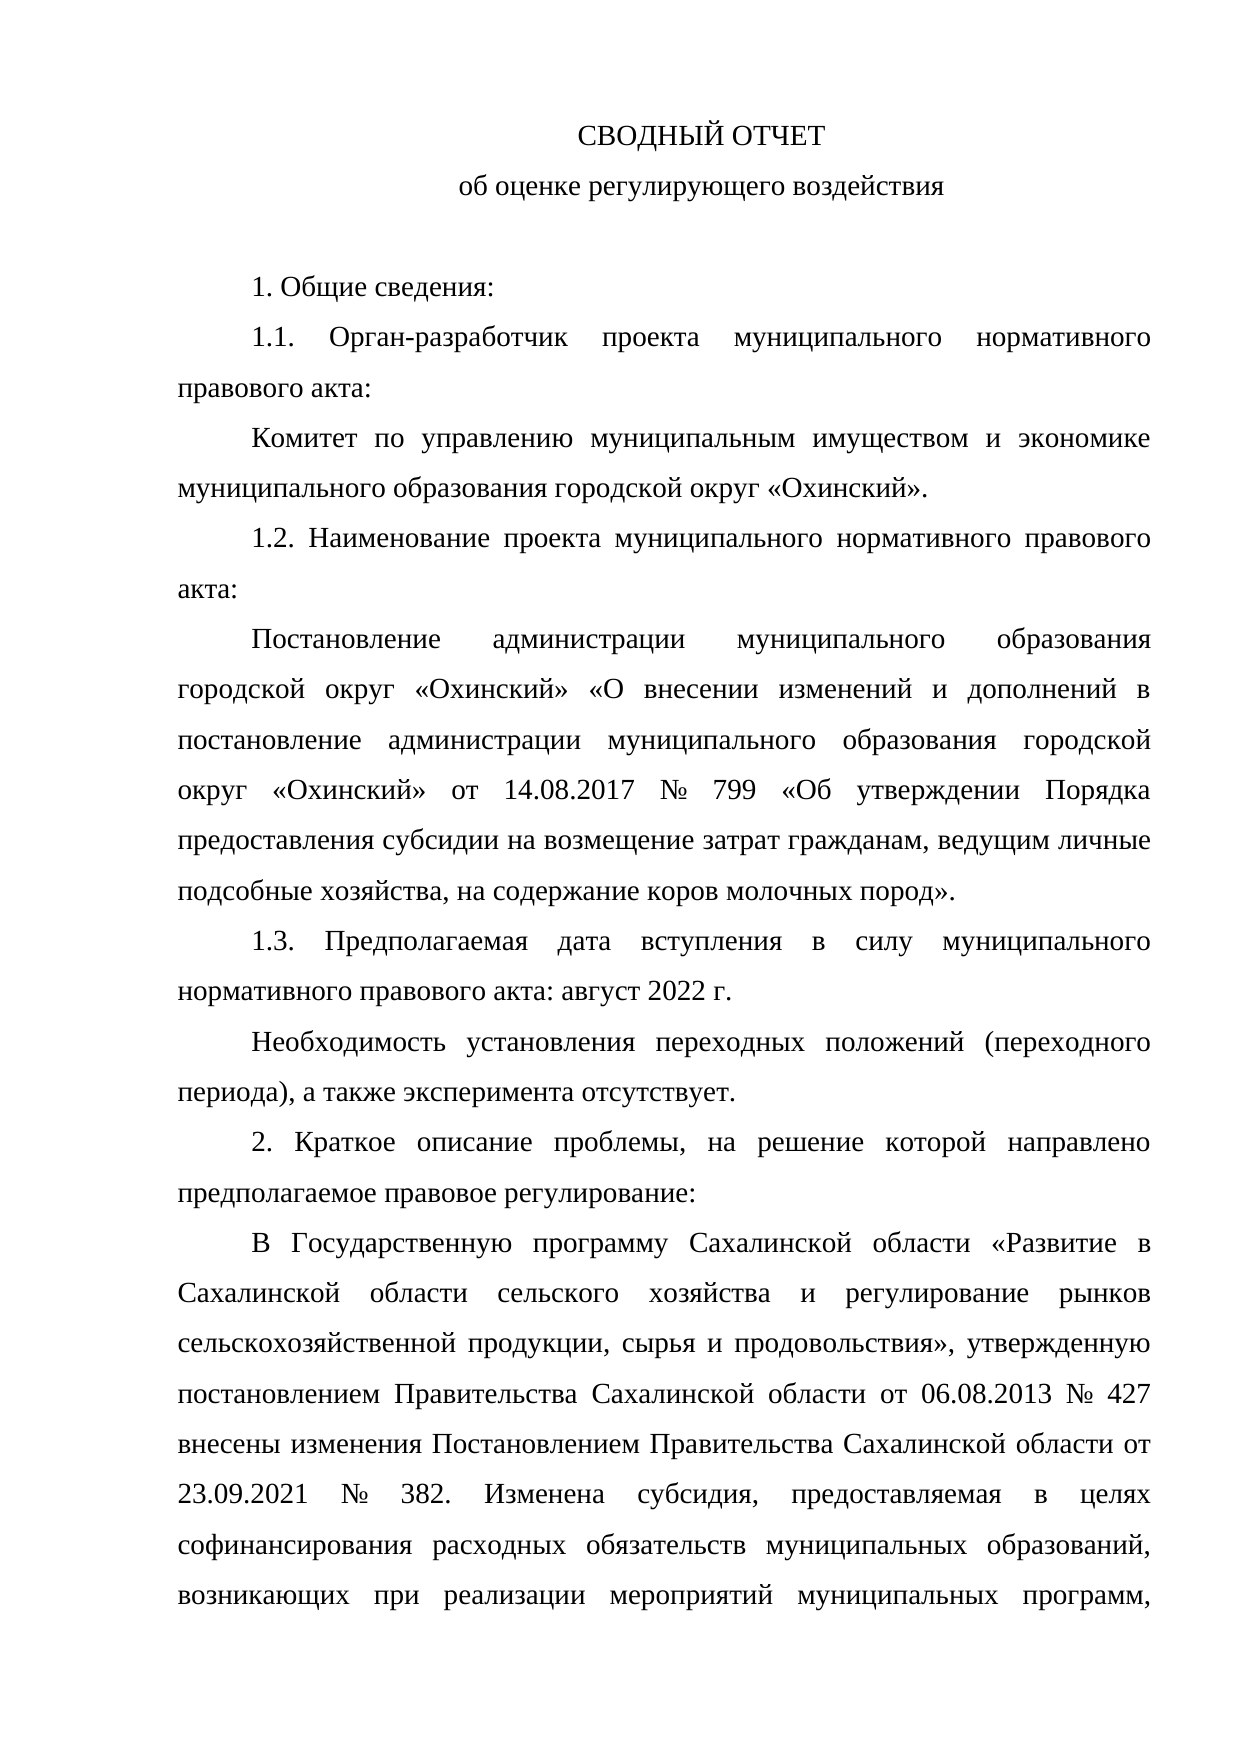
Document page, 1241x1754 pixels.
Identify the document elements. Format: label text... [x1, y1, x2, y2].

text 1.3. Предполагаемая дата вступления в силу муниципального нормативного правового акта: август 2022 г. [177, 923, 1152, 1007]
text 1.1. Орган-разработчик проекта муниципального нормативного правового акта: [177, 319, 1152, 403]
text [177, 1225, 1152, 1611]
text 2. Краткое описание проблемы, на решение которой направлено предполагаемое правовое регулирование: [177, 1124, 1152, 1208]
text об оценке регулирующего воздействия [177, 168, 1152, 202]
text Постановление администрации муниципального образования городской округ «Охинский» «О внесении изменений и дополнений в постановление администрации муниципального образования городской округ «Охинский» от 14.08.2017 № 799 «Об утверждении Порядка предоставления субсидии на возмещение затрат гражданам, ведущим личные подсобные хозяйства, на содержание коров молочных пород». [177, 621, 1152, 906]
text 1.2. Наименование проекта муниципального нормативного правового акта: [177, 521, 1152, 604]
text Комитет по управлению муниципальным имуществом и экономике муниципального образования городской округ «Охинский». [177, 420, 1152, 504]
text 1. Общие сведения: [177, 269, 1152, 303]
text Необходимость установления переходных положений (переходного периода), а также эксперимента отсутствует. [177, 1024, 1152, 1108]
text СВОДНЫЙ ОТЧЕТ [177, 118, 1152, 152]
